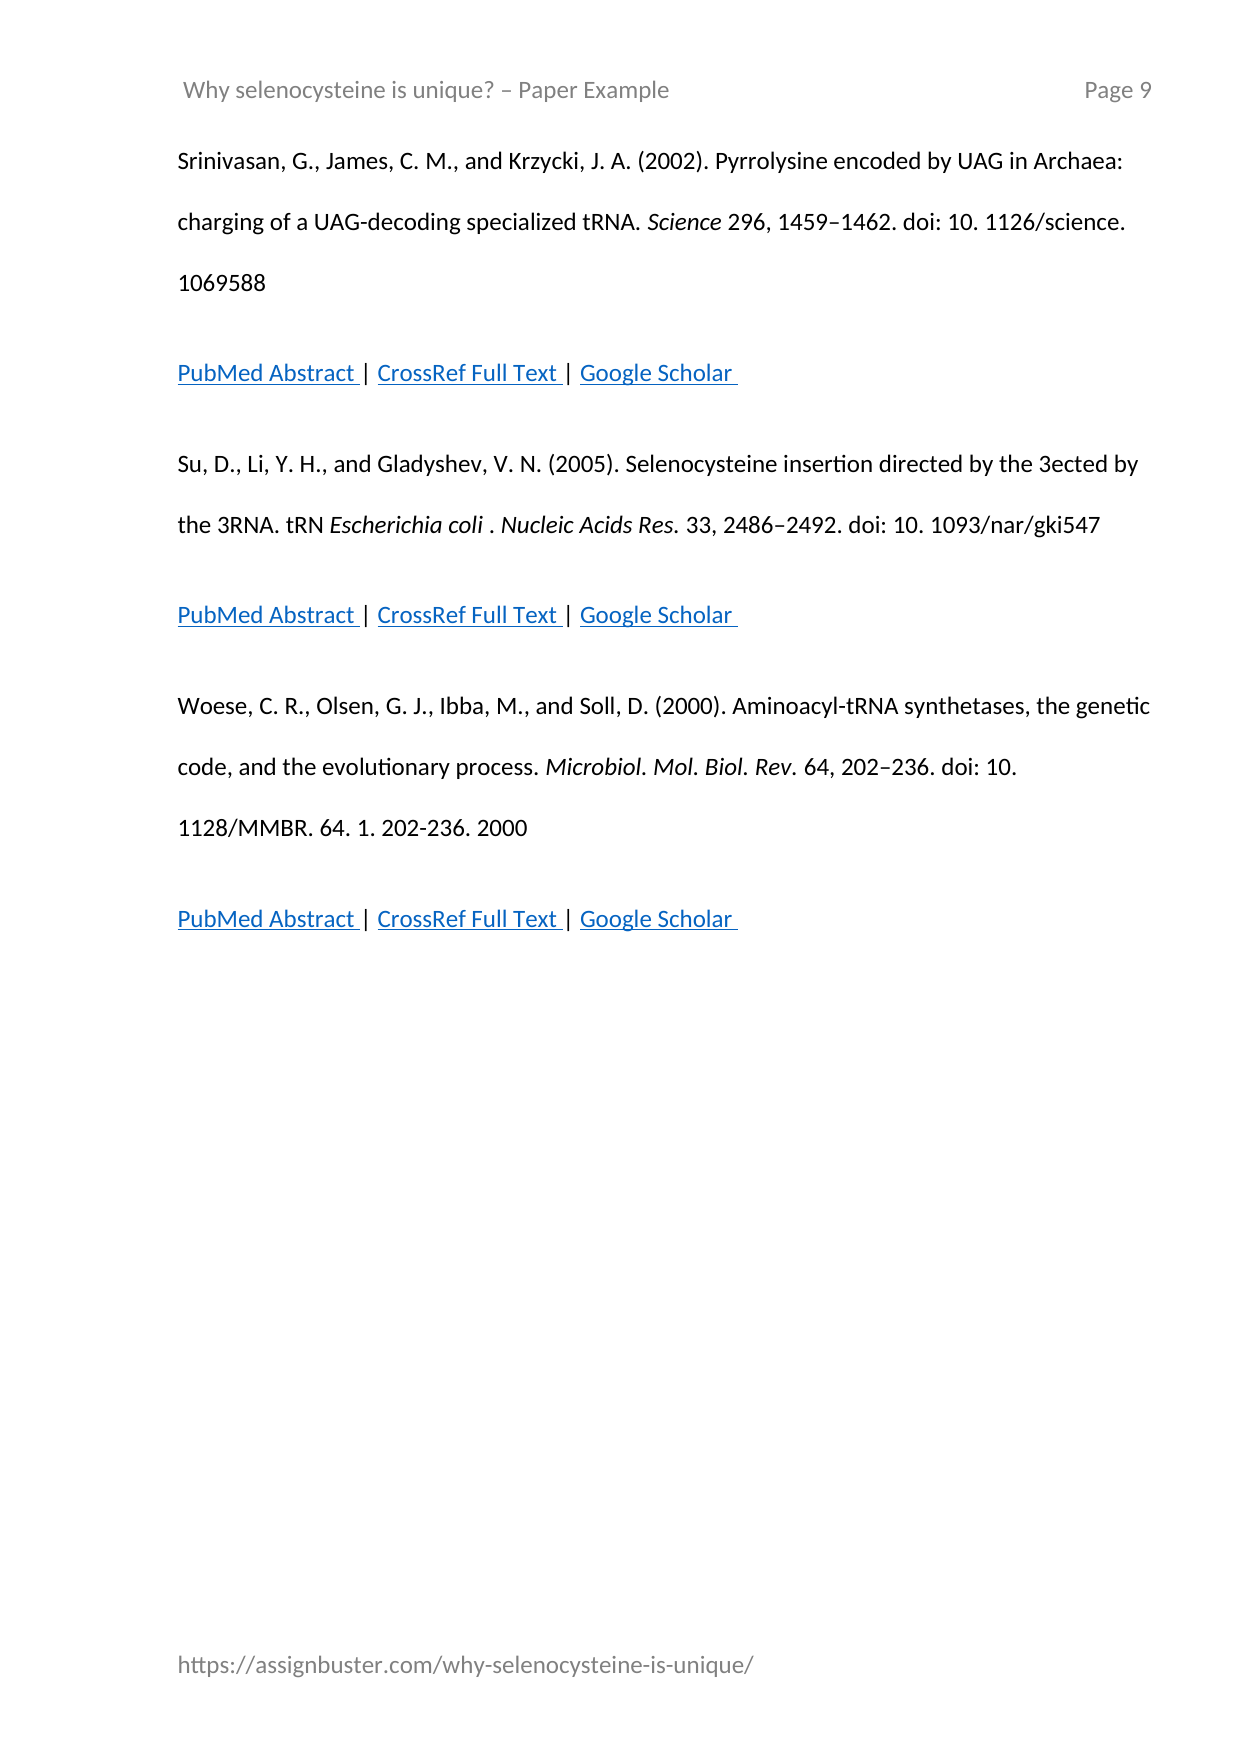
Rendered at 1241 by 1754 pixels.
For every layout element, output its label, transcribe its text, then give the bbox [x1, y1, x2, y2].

text Woese, C. R., Olsen, G. J., Ibba, M., and Soll, D. (2000). Aminoacyl-tRNA synthetases, the genetic code, and the evolutionary process. Microbiol. Mol. Biol. Rev. 64, 202–236. doi: 10. 1128/MMBR. 64. 1. 202-236. 2000 [177, 690, 1152, 843]
text PubMed Abstract | CrossRef Full Text | Google Scholar [177, 903, 1152, 933]
text Srinivasan, G., James, C. M., and Krzycki, J. A. (2002). Pyrrolysine encoded by UAG in Archaea: charging of a UAG-decoding specialized tRNA. Science 296, 1459–1462. doi: 10. 1126/science. 1069588 [177, 145, 1152, 298]
text PubMed Abstract | CrossRef Full Text | Google Scholar [177, 358, 1152, 388]
text Su, D., Li, Y. H., and Gladyshev, V. N. (2005). Selenocysteine insertion directed by the 3ected by the 3RNA. tRN Escherichia coli . Nucleic Acids Res. 33, 2486–2492. doi: 10. 1093/nar/gki547 [177, 448, 1152, 540]
text PubMed Abstract | CrossRef Full Text | Google Scholar [177, 600, 1152, 630]
